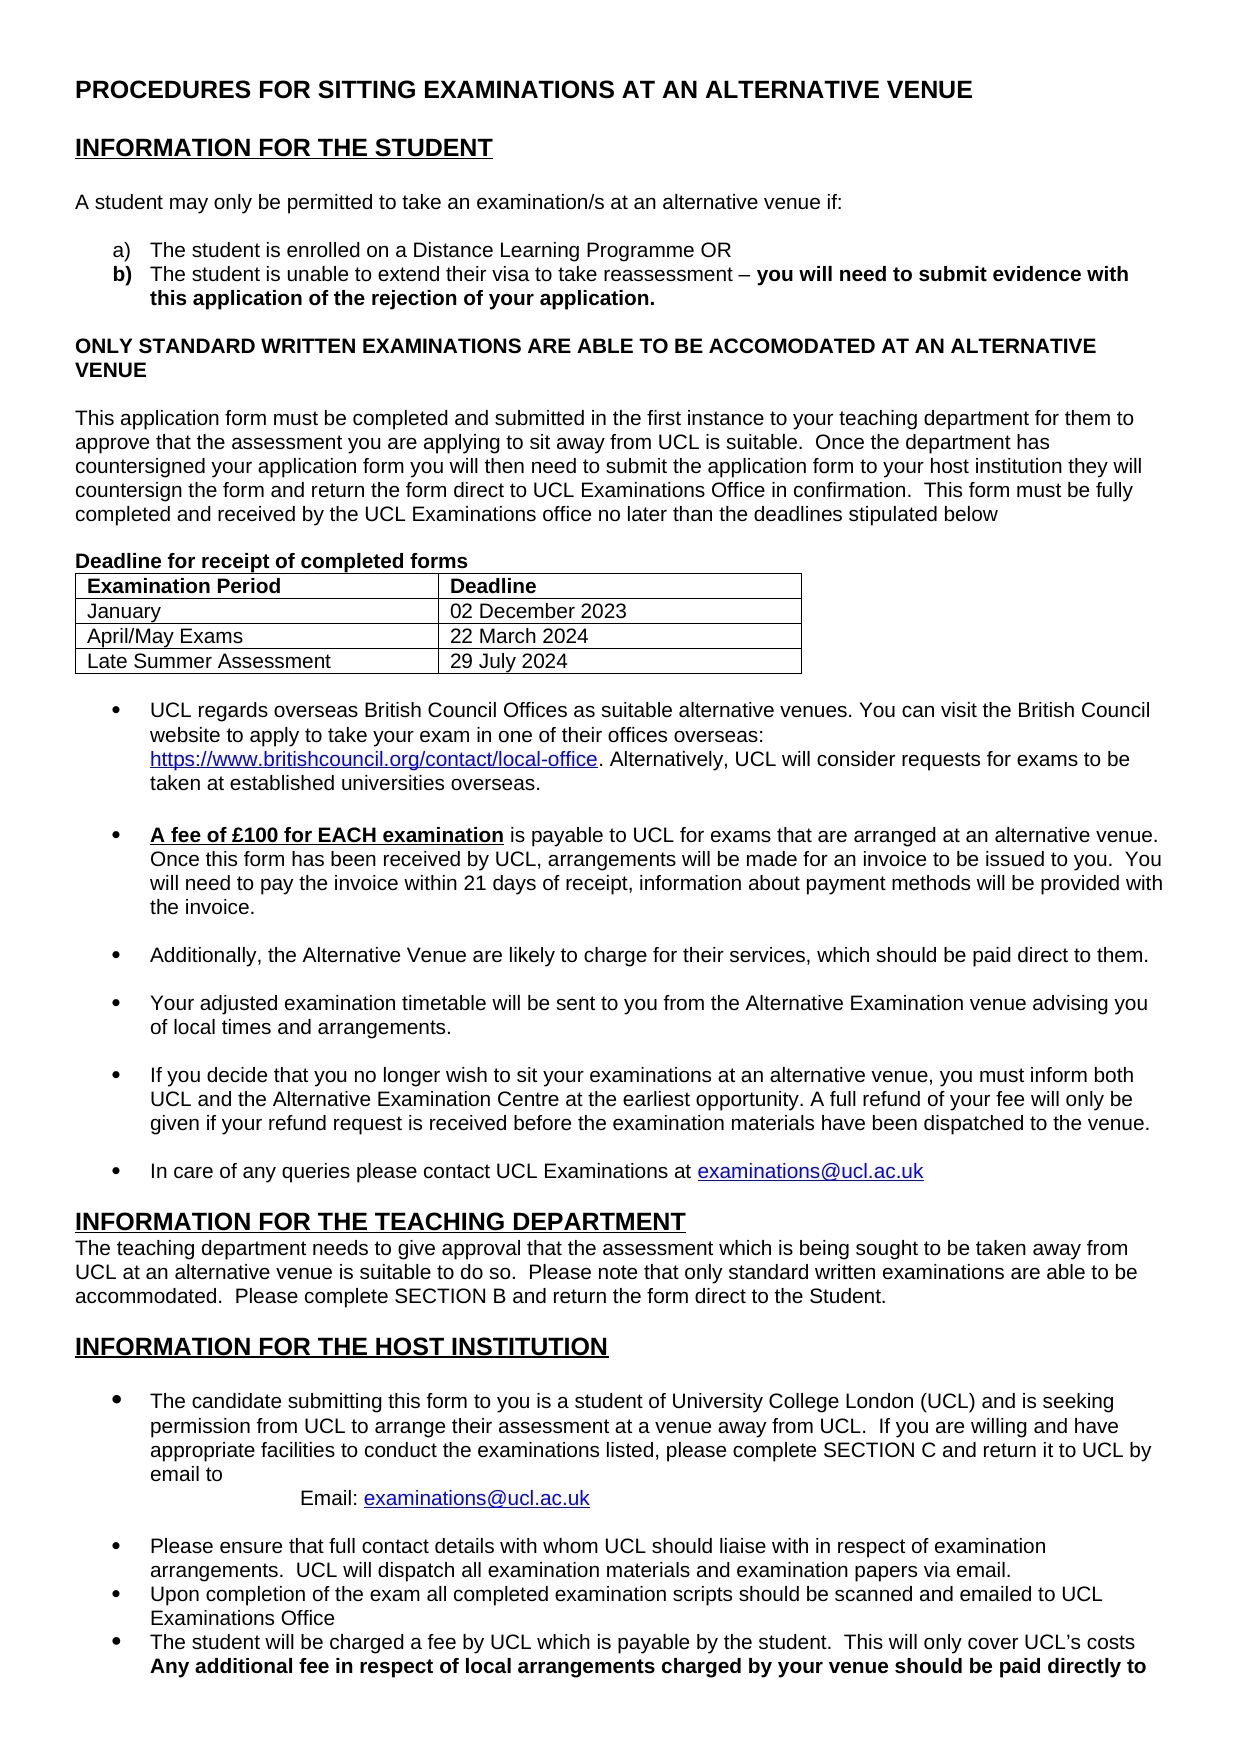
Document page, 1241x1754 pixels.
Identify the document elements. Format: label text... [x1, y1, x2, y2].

text This application form must be completed and submitted in the first instance to your teaching department for them to approve that the assessment you are applying to sit away from UCL is suitable. Once the department has countersigned your application form you will then need to submit the application form to your host institution they will countersign the form and return the form direct to UCL Examinations Office in confirmation. This form must be fully completed and received by the UCL Examinations office no later than the deadlines stipulated below Deadline for receipt of completed forms [75, 406, 1165, 573]
table_header Deadline [439, 574, 801, 598]
list Additionally, the Alternative Venue are likely to charge for their services, which should be paid direct to them. [112, 943, 1165, 967]
table_cell Late Summer Assessment [76, 649, 438, 673]
list Upon completion of the exam all completed examination scripts should be scanned and emailed to UCL Examinations Office [112, 1582, 1165, 1630]
list A fee of £100 for EACH examination is payable to UCL for exams that are arranged at an alternative venue. Once this form has been received by UCL, arrangements will be made for an invoice to be issued to you. You will need to pay the invoice within 21 days of receipt, information about payment methods will be provided with the invoice. [112, 823, 1165, 919]
table_cell 02 December 2023 [439, 599, 801, 623]
list The student is enrolled on a Distance Learning Programme OR [112, 238, 1165, 262]
list UCL regards overseas British Council Offices as suitable alternative venues. You can visit the British Council website to apply to take your exam in one of their offices overseas: https://www.britishcouncil.org/contact/local-office. Alternatively, UCL will consider requests for exams to be taken at established universities overseas. [112, 698, 1165, 823]
table_header Examination Period [76, 574, 438, 598]
list If you decide that you no longer wish to sit your examinations at an alternative venue, you must inform both UCL and the Alternative Examination Centre at the earliest opportunity. A full refund of your fee will only be given if your refund request is received before the examination materials have been dispatched to the venue. [112, 1063, 1165, 1135]
text PROCEDURES FOR SITTING EXAMINATIONS AT AN ALTERNATIVE VENUE [75, 75, 1165, 104]
list The candidate submitting this form to you is a student of University College London (UCL) and is seeking permission from UCL to arrange their assessment at a venue away from UCL. If you are willing and have appropriate facilities to conduct the examinations listed, please complete SECTION C and return it to UCL by email to [112, 1389, 1165, 1486]
text INFORMATION FOR THE TEACHING DEPARTMENT [75, 1207, 1165, 1236]
text A student may only be permitted to take an examination/s at an alternative venue if: [75, 190, 1165, 214]
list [112, 1630, 1165, 1678]
text Email: examinations@ucl.ac.uk [300, 1486, 1165, 1510]
text INFORMATION FOR THE HOST INSTITUTION [75, 1331, 1165, 1389]
table_cell April/May Exams [76, 624, 438, 648]
list Please ensure that full contact details with whom UCL should liaise with in respect of examination arrangements. UCL will dispatch all examination materials and examination papers via email. [112, 1534, 1165, 1582]
list The student is unable to extend their visa to take reassessment – you will need to submit evidence with this application of the rejection of your application. [112, 262, 1165, 310]
text The teaching department needs to give approval that the assessment which is being sought to be taken away from UCL at an alternative venue is suitable to do so. Please note that only standard written examinations are able to be accommodated. Please complete SECTION B and return the form direct to the Student. [75, 1236, 1165, 1307]
table_cell 29 July 2024 [439, 649, 801, 673]
text ONLY STANDARD WRITTEN EXAMINATIONS ARE ABLE TO BE ACCOMODATED AT AN ALTERNATIVE VENUE [75, 334, 1165, 382]
list Your adjusted examination timetable will be sent to you from the Alternative Examination venue advising you of local times and arrangements. [112, 991, 1165, 1039]
table_cell 22 March 2024 [439, 624, 801, 648]
table_cell January [76, 599, 438, 623]
list In care of any queries please contact UCL Examinations at examinations@ucl.ac.uk [112, 1159, 1165, 1183]
text INFORMATION FOR THE STUDENT [75, 132, 1165, 161]
